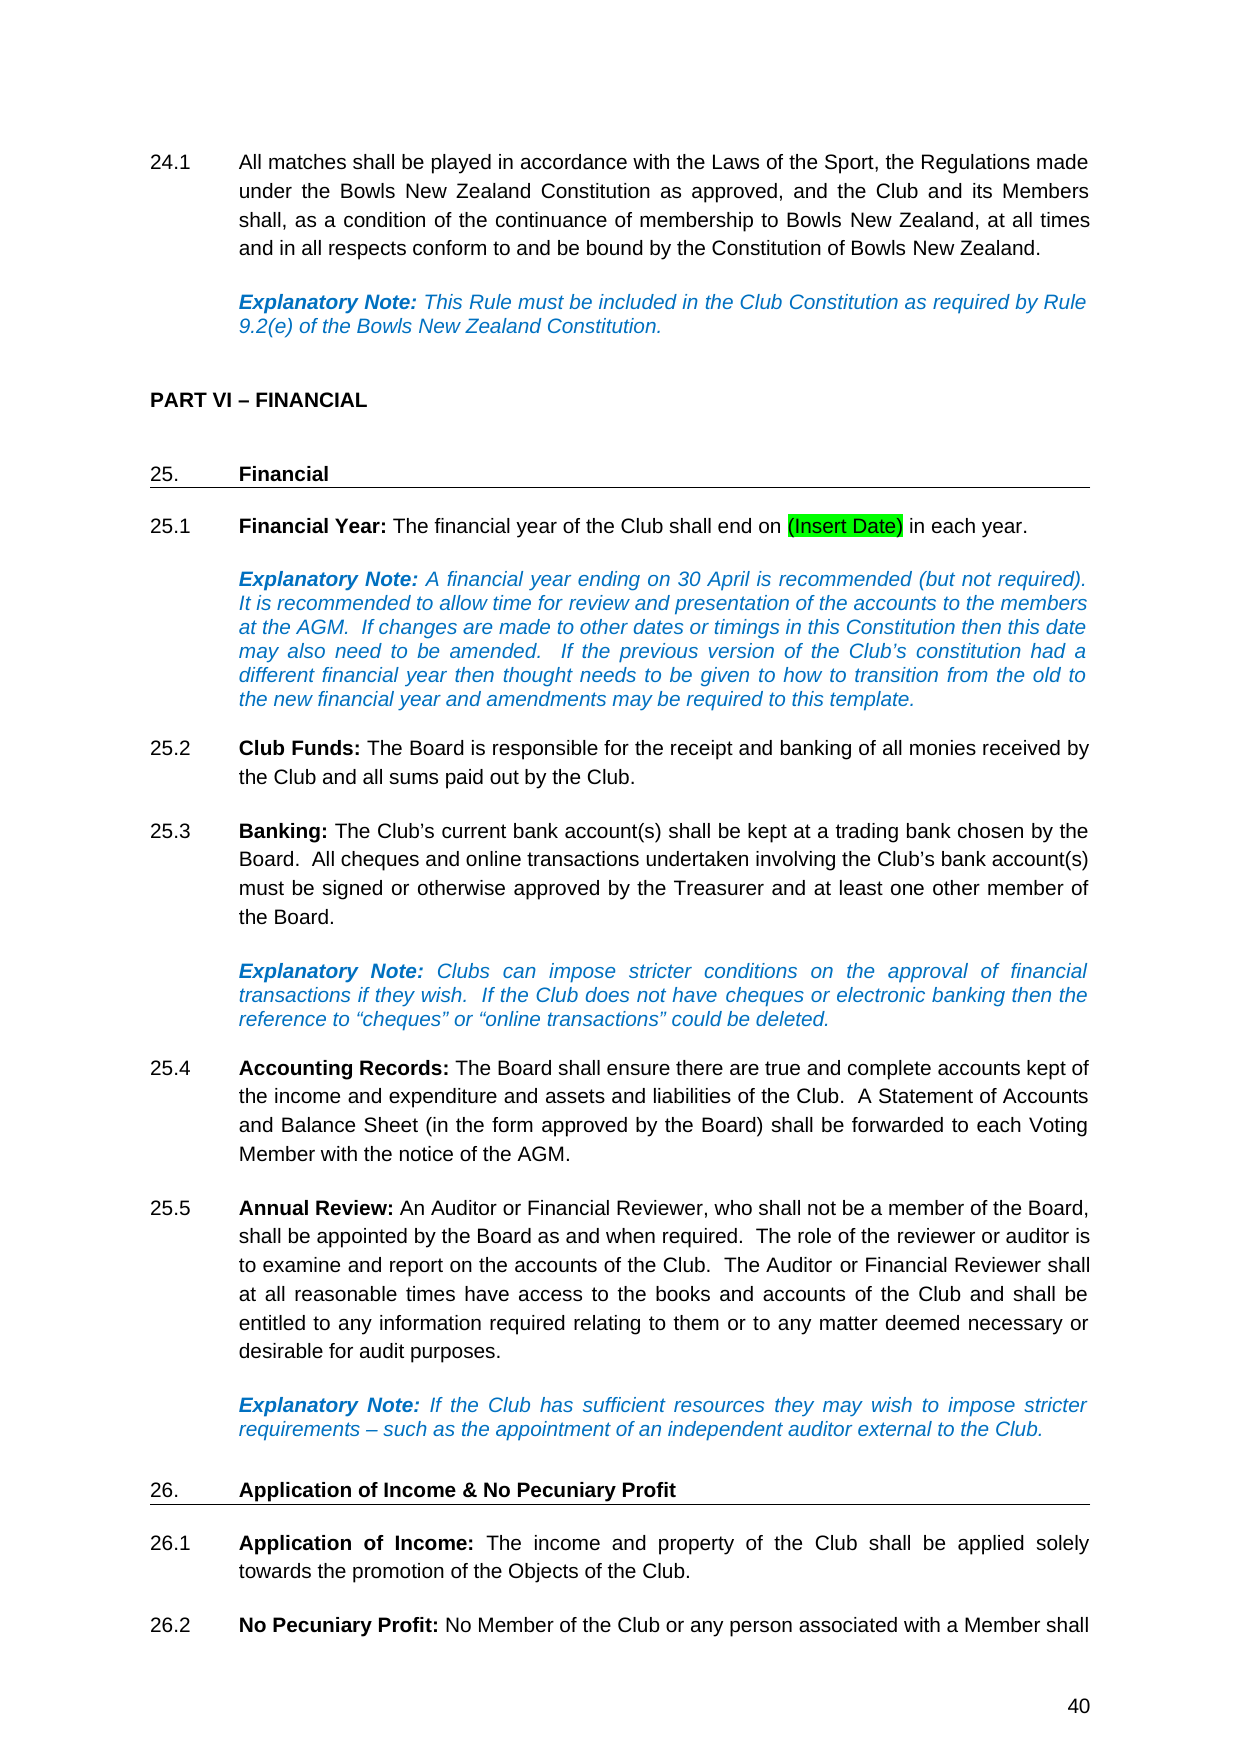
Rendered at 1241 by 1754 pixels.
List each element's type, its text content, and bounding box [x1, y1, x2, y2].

text Banking: The Club’s current bank account(s) shall be kept at a trading bank chosen by the Board. All cheques and online transactions undertaken involving the Club’s bank account(s) must be signed or otherwise approved by the Treasurer and at least one other member of the Board. [150, 818, 1090, 929]
subtitle Application of Income & No Pecuniary Profit [150, 1478, 1090, 1504]
text Financial Year: The financial year of the Club shall end on (Insert Date) in each year. [150, 513, 1090, 537]
text All matches shall be played in accordance with the Laws of the Sport, the Regulations made under the Bowls New Zealand Constitution as approved, and the Club and its Members shall, as a condition of the continuance of membership to Bowls New Zealand, at all times and in all respects conform to and be bound by the Constitution of Bowls New Zealand. [150, 150, 1090, 260]
text Explanatory Note: If the Club has sufficient resources they may wish to impose stricter requirements – such as the appointment of an independent auditor external to the Club. [239, 1393, 1090, 1441]
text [150, 1613, 1090, 1637]
text Annual Review: An Auditor or Financial Reviewer, who shall not be a member of the Board, shall be appointed by the Board as and when required. The role of the reviewer or auditor is to examine and report on the accounts of the Club. The Auditor or Financial Reviewer shall at all reasonable times have access to the books and accounts of the Club and shall be entitled to any information required relating to them or to any matter deemed necessary or desirable for audit purposes. [150, 1195, 1090, 1363]
subtitle Financial [150, 461, 1090, 487]
text Club Funds: The Board is responsible for the receipt and banking of all monies received by the Club and all sums paid out by the Club. [150, 736, 1090, 789]
text Application of Income: The income and property of the Club shall be applied solely towards the promotion of the Objects of the Club. [150, 1530, 1090, 1583]
subtitle PART VI – FINANCIAL [150, 388, 1090, 412]
text Explanatory Note: Clubs can impose stricter conditions on the approval of financial transactions if they wish. If the Club does not have cheques or electronic banking then the reference to “cheques” or “online transactions” could be deleted. [239, 958, 1090, 1030]
text Explanatory Note: A financial year ending on 30 April is recommended (but not required). It is recommended to allow time for review and presentation of the accounts to the members at the AGM. If changes are made to other dates or timings in this Constitution then this date may also need to be amended. If the previous version of the Club’s constitution had a different financial year then thought needs to be given to how to transition from the old to the new financial year and amendments may be required to this template. [239, 567, 1090, 711]
text Accounting Records: The Board shall ensure there are true and complete accounts kept of the income and expenditure and assets and liabilities of the Club. A Statement of Accounts and Balance Sheet (in the form approved by the Board) shall be forwarded to each Voting Member with the notice of the AGM. [150, 1055, 1090, 1166]
text Explanatory Note: This Rule must be included in the Club Constitution as required by Rule 9.2(e) of the Bowls New Zealand Constitution. [239, 290, 1090, 338]
